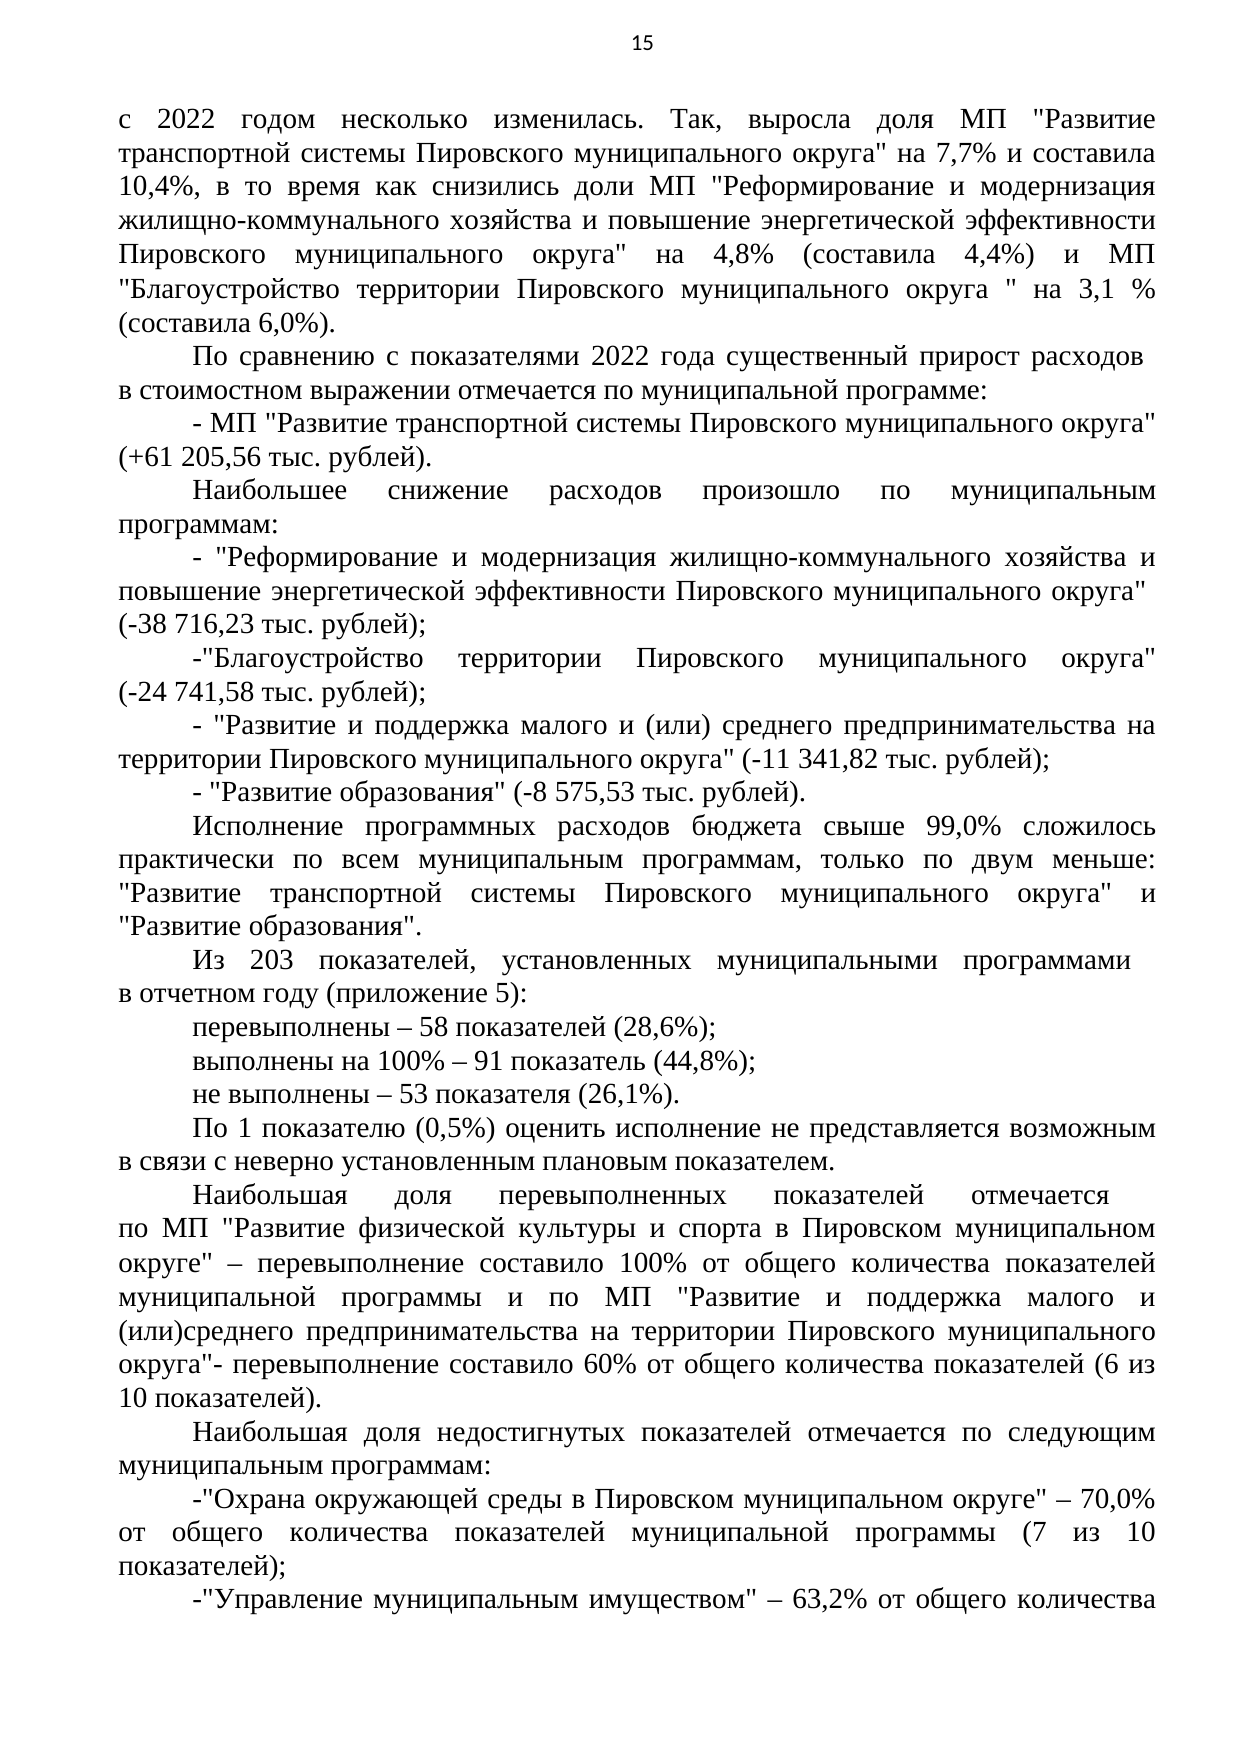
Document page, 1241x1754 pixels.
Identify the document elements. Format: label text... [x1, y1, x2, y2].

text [118, 1581, 1157, 1615]
text -"Охрана окружающей среды в Пировском муниципальном округе" – 70,0% от общего количества показателей муниципальной программы (7 из 10 показателей); [118, 1481, 1157, 1581]
text не выполнены – 53 показателя (26,1%). [118, 1076, 1157, 1110]
text - "Развитие образования" (-8 575,53 тыс. рублей). [118, 774, 1157, 808]
text - "Реформирование и модернизация жилищно-коммунального хозяйства и повышение энергетической эффективности Пировского муниципального округа" (-38 716,23 тыс. рублей); [118, 539, 1157, 640]
text Исполнение программных расходов бюджета свыше 99,0% сложилось практически по всем муниципальным программам, только по двум меньше: "Развитие транспортной системы Пировского муниципального округа" и "Развитие образования". [118, 808, 1157, 942]
text - МП "Развитие транспортной системы Пировского муниципального округа" (+61 205,56 тыс. рублей). [118, 405, 1157, 472]
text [118, 101, 1157, 338]
text По сравнению с показателями 2022 года существенный прирост расходов в стоимостном выражении отмечается по муниципальной программе: [118, 338, 1157, 405]
text перевыполнены – 58 показателей (28,6%); [118, 1009, 1157, 1043]
text Наибольшее снижение расходов произошло по муниципальным программам: [118, 472, 1157, 539]
text Наибольшая доля перевыполненных показателей отмечается по МП "Развитие физической культуры и спорта в Пировском муниципальном округе" – перевыполнение составило 100% от общего количества показателей муниципальной программы и по МП "Развитие и поддержка малого и (или)среднего предпринимательства на территории Пировского муниципального округа"- перевыполнение составило 60% от общего количества показателей (6 из 10 показателей). [118, 1177, 1157, 1414]
text По 1 показателю (0,5%) оценить исполнение не представляется возможным в связи с неверно установленным плановым показателем. [118, 1110, 1157, 1177]
text -"Благоустройство территории Пировского муниципального округа" (-24 741,58 тыс. рублей); [118, 640, 1157, 707]
text выполнены на 100% – 91 показатель (44,8%); [118, 1043, 1157, 1076]
text Из 203 показателей, установленных муниципальными программами в отчетном году (приложение 5): [118, 942, 1157, 1009]
text - "Развитие и поддержка малого и (или) среднего предпринимательства на территории Пировского муниципального округа" (-11 341,82 тыс. рублей); [118, 707, 1157, 774]
text Наибольшая доля недостигнутых показателей отмечается по следующим муниципальным программам: [118, 1414, 1157, 1481]
